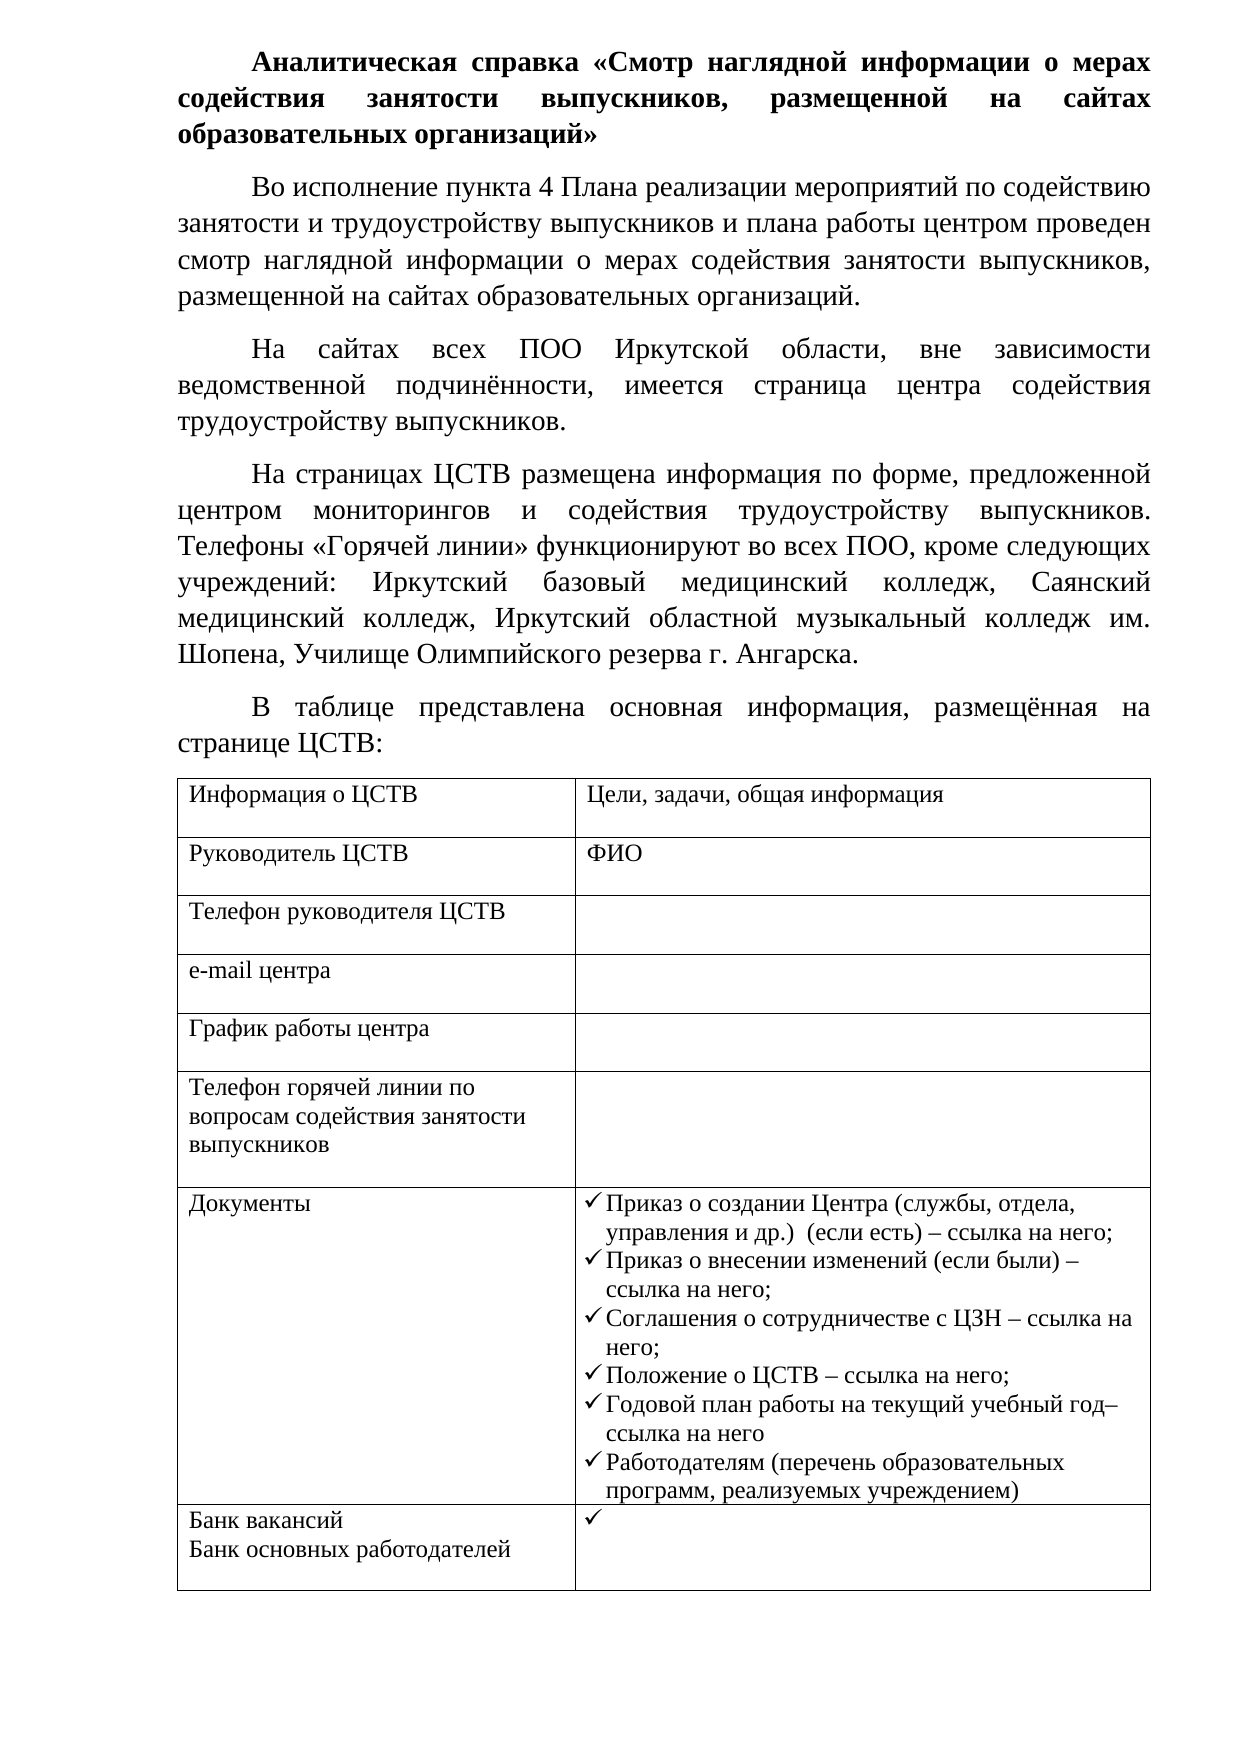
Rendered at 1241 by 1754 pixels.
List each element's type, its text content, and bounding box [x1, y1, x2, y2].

table_cell Телефон руководителя ЦСТВ [178, 896, 575, 954]
table_cell [576, 1014, 1150, 1071]
table_cell Банк вакансий Банк основных работодателей [178, 1505, 575, 1590]
table_cell ФИО [576, 838, 1150, 895]
table_cell Телефон горячей линии по вопросам содействия занятости выпускников [178, 1072, 575, 1187]
table_cell [576, 955, 1150, 1012]
table_cell [576, 1505, 1150, 1590]
text На сайтах всех ПОО Иркутской области, вне зависимости ведомственной подчинённости, имеется страница центра содействия трудоустройству выпускников. [177, 331, 1152, 437]
table_cell Руководитель ЦСТВ [178, 838, 575, 895]
table_cell e-mail центра [178, 955, 575, 1012]
table_cell График работы центра [178, 1014, 575, 1071]
table_cell [576, 1072, 1150, 1187]
table_cell [576, 896, 1150, 954]
table_cell Приказ о создании Центра (службы, отдела, управления и др.) (если есть) – ссылка на него; Приказ о внесении изменений (если были) – ссылка на него; Соглашения о сотрудничестве с ЦЗН – ссылка на него; Положение о ЦСТВ – ссылка на него; Годовой план работы на текущий учебный год– ссылка на него Работодателям (перечень образовательных программ, реализуемых учреждением) [576, 1188, 1150, 1504]
table_cell Документы [178, 1188, 575, 1504]
text Во исполнение пункта 4 Плана реализации мероприятий по содействию занятости и трудоустройству выпускников и плана работы центром проведен смотр наглядной информации о мерах содействия занятости выпускников, размещенной на сайтах образовательных организаций. [177, 169, 1152, 311]
table_header Информация о ЦСТВ [178, 779, 575, 837]
text На страницах ЦСТВ размещена информация по форме, предложенной центром мониторингов и содействия трудоустройству выпускников. Телефоны «Горячей линии» функционируют во всех ПОО, кроме следующих учреждений: Иркутский базовый медицинский колледж, Саянский медицинский колледж, Иркутский областной музыкальный колледж им. Шопена, Училище Олимпийского резерва г. Ангарска. [177, 456, 1152, 670]
table_header Цели, задачи, общая информация [576, 779, 1150, 837]
text Аналитическая справка «Смотр наглядной информации о мерах содействия занятости выпускников, размещенной на сайтах образовательных организаций» [177, 44, 1152, 150]
text В таблице представлена основная информация, размещённая на странице ЦСТВ: [177, 689, 1152, 759]
